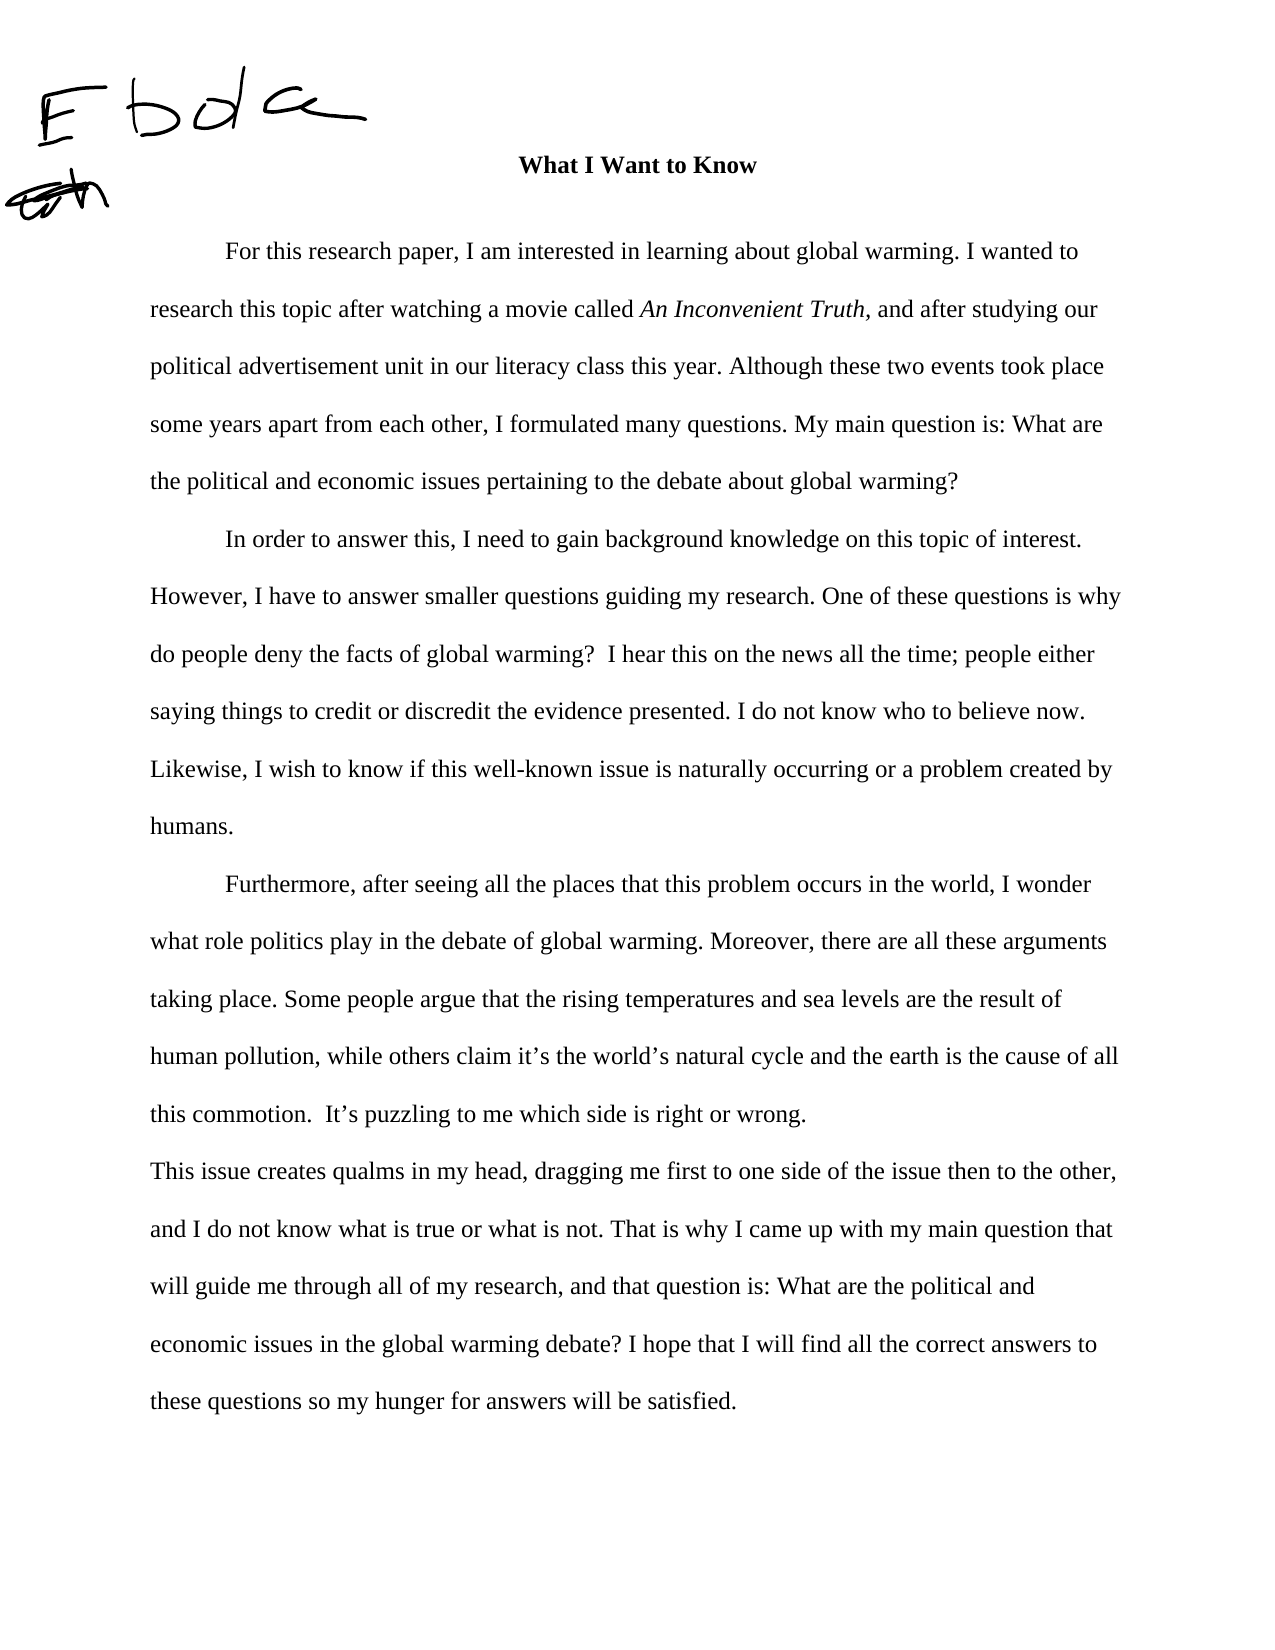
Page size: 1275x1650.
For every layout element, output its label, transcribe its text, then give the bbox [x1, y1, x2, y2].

text What I Want to Know [150, 150, 1125, 179]
text Furthermore, after seeing all the places that this problem occurs in the world, I wonder what role politics play in the debate of global warming. Moreover, there are all these arguments taking place. Some people argue that the rising temperatures and sea levels are the result of human pollution, while others claim it’s the world’s natural cycle and the earth is the cause of all this commotion. It’s puzzling to me which side is right or wrong. [150, 869, 1125, 1127]
text This issue creates qualms in my head, dragging me first to one side of the issue then to the other, and I do not know what is true or what is not. That is why I came up with my main question that will guide me through all of my research, and that question is: What are the political and economic issues in the global warming debate? I hope that I will find all the correct answers to these questions so my hunger for answers will be satisfied. [150, 1156, 1125, 1415]
text For this research paper, I am interested in learning about global warming. I wanted to research this topic after watching a movie called An Inconvenient Truth, and after studying our political advertisement unit in our literacy class this year. Although these two events took place some years apart from each other, I formulated many questions. My main question is: What are the political and economic issues pertaining to the debate about global warming? [150, 236, 1125, 495]
text In order to answer this, I need to gain background knowledge on this topic of interest. However, I have to answer smaller questions guiding my research. One of these questions is why do people deny the facts of global warming? I hear this on the news all the time; people either saying things to credit or discredit the evidence presented. I do not know who to believe now. Likewise, I wish to know if this well-known issue is naturally occurring or a problem created by humans. [150, 524, 1125, 840]
